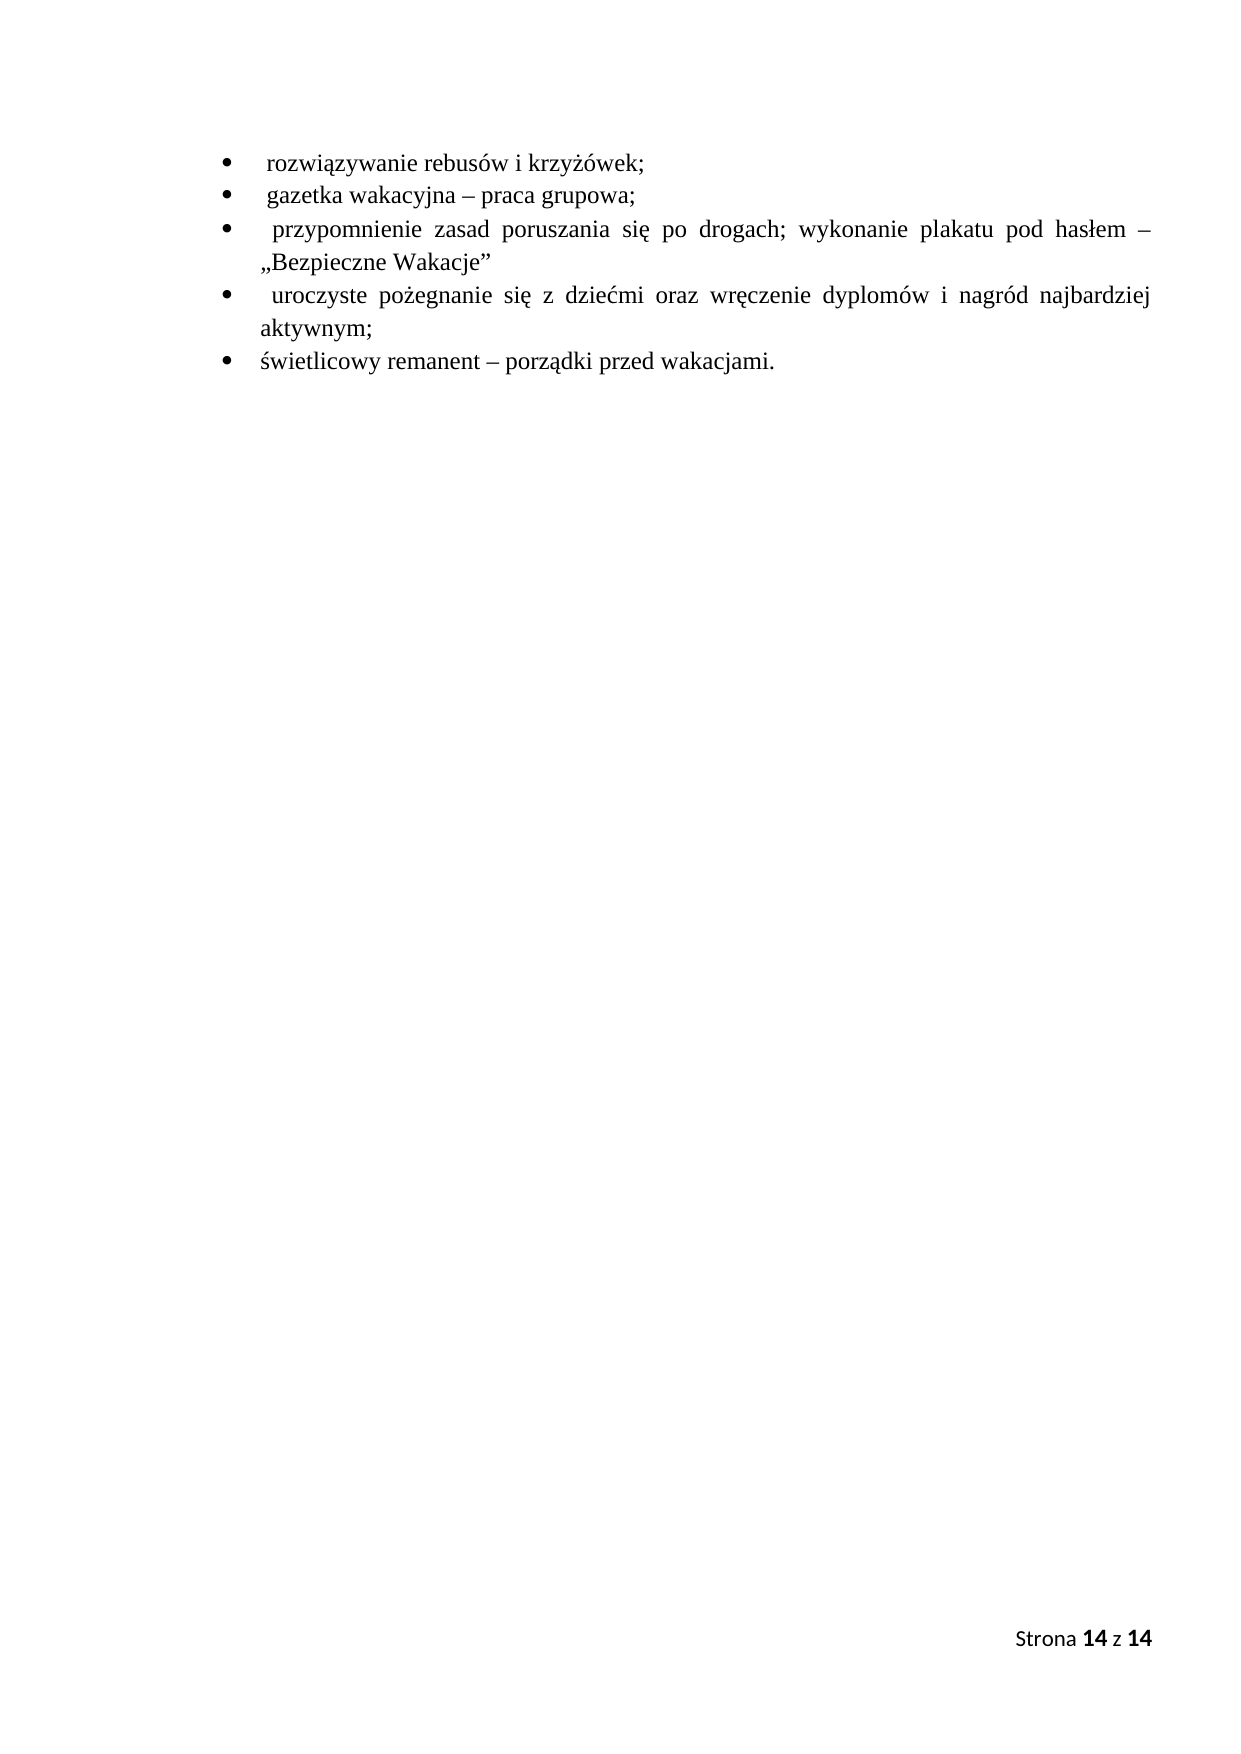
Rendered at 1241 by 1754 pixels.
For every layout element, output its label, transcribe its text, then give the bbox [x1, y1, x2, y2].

list przypomnienie zasad poruszania się po drogach; wykonanie plakatu pod hasłem – „Bezpieczne Wakacje” [223, 214, 1152, 275]
list rozwiązywanie rebusów i krzyżówek; [223, 148, 1152, 176]
list gazetka wakacyjna – praca grupowa; [223, 181, 1152, 209]
list uroczyste pożegnanie się z dziećmi oraz wręczenie dyplomów i nagród najbardziej aktywnym; [223, 280, 1152, 341]
list świetlicowy remanent – porządki przed wakacjami. [223, 346, 1152, 374]
